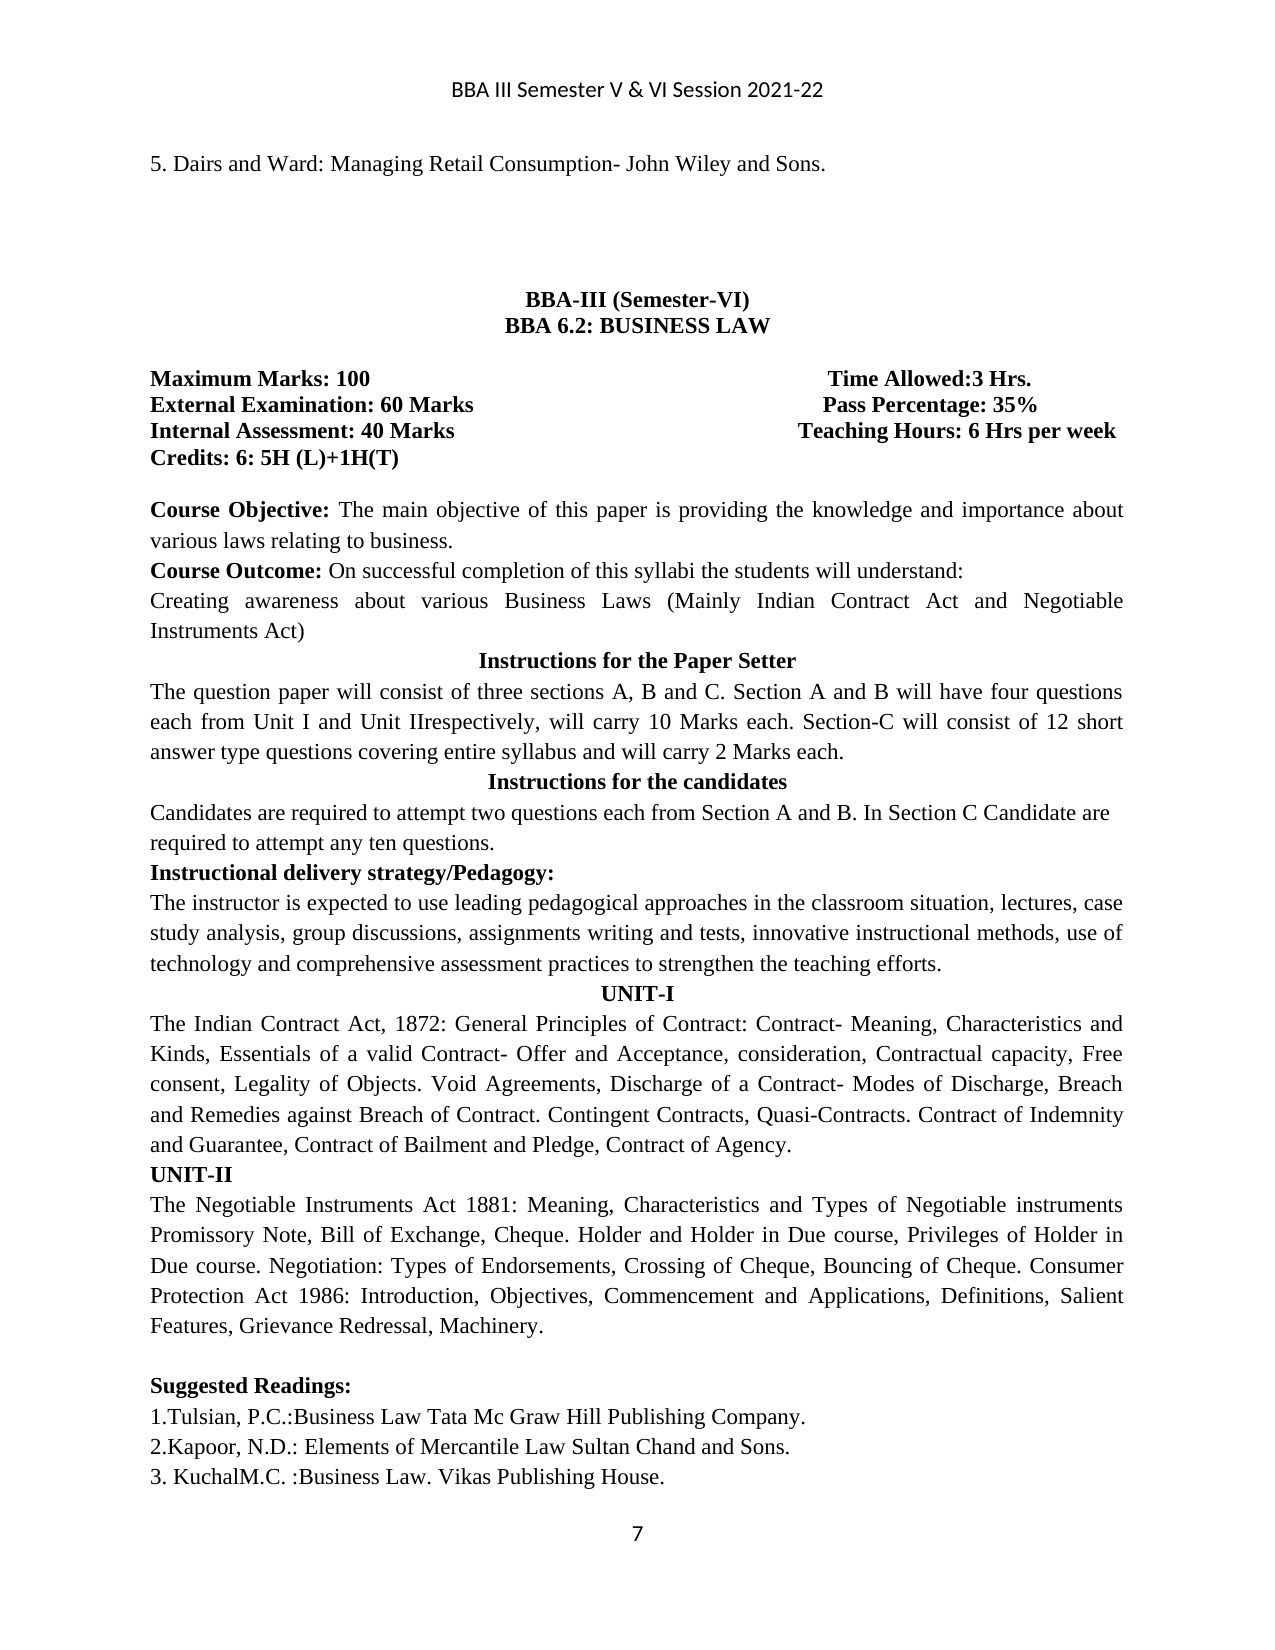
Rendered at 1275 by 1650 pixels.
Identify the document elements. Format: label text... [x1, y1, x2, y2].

text Maximum Marks: 100 Time Allowed:3 Hrs. External Examination: 60 Marks Pass Percentage: 35% [150, 365, 1125, 417]
text The question paper will consist of three sections A, B and C. Section A and B will have four questions each from Unit I and Unit IIrespectively, will carry 10 Marks each. Section-C will consist of 12 short answer type questions covering entire syllabus and will carry 2 Marks each. [150, 678, 1125, 764]
text Instructions for the Paper Setter [150, 647, 1125, 674]
text The Negotiable Instruments Act 1881: Meaning, Characteristics and Types of Negotiable instruments Promissory Note, Bill of Exchange, Cheque. Holder and Holder in Due course, Privileges of Holder in Due course. Negotiation: Types of Endorsements, Crossing of Cheque, Bouncing of Cheque. Consumer Protection Act 1986: Introduction, Objectives, Commencement and Applications, Definitions, Salient Features, Grievance Redressal, Machinery. [150, 1191, 1125, 1338]
text Candidates are required to attempt two questions each from Section A and B. In Section C Candidate are required to attempt any ten questions. [150, 798, 1125, 855]
text UNIT-II [150, 1161, 1125, 1187]
text BBA 6.2: BUSINESS LAW [150, 312, 1125, 338]
text 2.Kapoor, N.D.: Elements of Mercantile Law Sultan Chand and Sons. [150, 1433, 1125, 1459]
text Instructional delivery strategy/Pedagogy: [150, 859, 1125, 885]
text UNIT-I [150, 980, 1125, 1006]
text The Indian Contract Act, 1872: General Principles of Contract: Contract- Meaning, Characteristics and Kinds, Essentials of a valid Contract- Offer and Acceptance, consideration, Contractual capacity, Free consent, Legality of Objects. Void Agreements, Discharge of a Contract- Modes of Discharge, Breach and Remedies against Breach of Contract. Contingent Contracts, Quasi-Contracts. Contract of Indemnity and Guarantee, Contract of Bailment and Pledge, Contract of Agency. [150, 1010, 1125, 1157]
text Instructions for the candidates [150, 768, 1125, 795]
text Creating awareness about various Business Laws (Mainly Indian Contract Act and Negotiable Instruments Act) [150, 587, 1125, 644]
text BBA-III (Semester-VI) [150, 286, 1125, 312]
text Suggested Readings: [150, 1372, 1125, 1399]
text Course Objective: The main objective of this paper is providing the knowledge and importance about various laws relating to business. [150, 496, 1125, 553]
text The instructor is expected to use leading pedagogical approaches in the classroom situation, lectures, case study analysis, group discussions, assignments writing and tests, innovative instructional methods, use of technology and comprehensive assessment practices to strengthen the teaching efforts. [150, 889, 1125, 976]
text 3. KuchalM.C. :Business Law. Vikas Publishing House. [150, 1463, 1125, 1489]
text Course Outcome: On successful completion of this syllabi the students will understand: [150, 557, 1125, 583]
text Credits: 6: 5H (L)+1H(T) [150, 444, 1125, 470]
text 5. Dairs and Ward: Managing Retail Consumption- John Wiley and Sons. [150, 150, 1125, 176]
text 1.Tulsian, P.C.:Business Law Tata Mc Graw Hill Publishing Company. [150, 1403, 1125, 1429]
text Internal Assessment: 40 Marks Teaching Hours: 6 Hrs per week [150, 417, 1125, 444]
